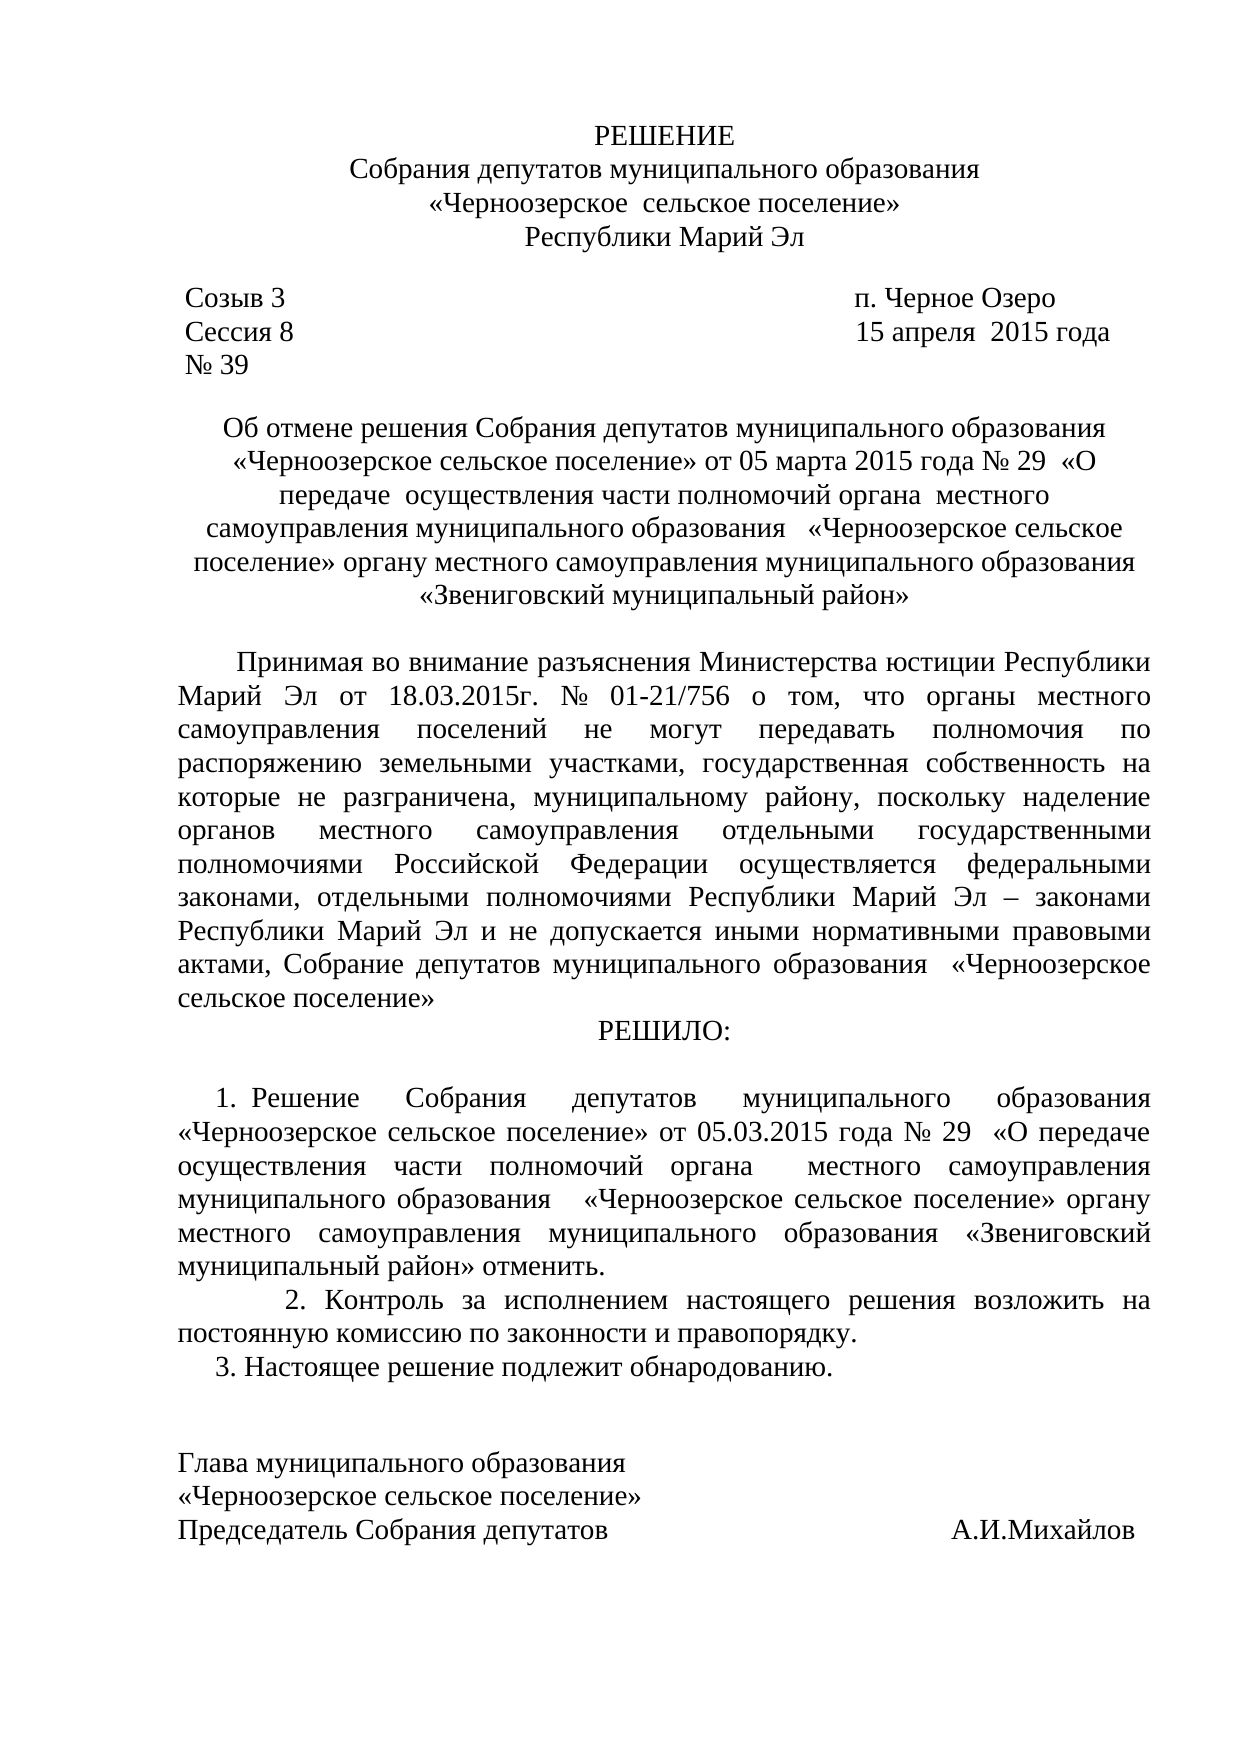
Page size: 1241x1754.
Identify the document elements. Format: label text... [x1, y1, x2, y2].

text Об отмене решения Собрания депутатов муниципального образования «Черноозерское сельское поселение» от 05 марта 2015 года № 29 «О передаче осуществления части полномочий органа местного самоуправления муниципального образования «Черноозерское сельское поселение» органу местного самоуправления муниципального образования «Звениговский муниципальный район» [177, 410, 1152, 611]
text 3. Настоящее решение подлежит обнародованию. [177, 1349, 1152, 1382]
text РЕШИЛО: [177, 1013, 1152, 1047]
text № 39 [177, 347, 1152, 381]
text Глава муниципального образования [177, 1445, 1152, 1478]
text Республики Марий Эл [177, 219, 1152, 252]
text Собрания депутатов муниципального образования [177, 152, 1152, 185]
text Сессия 8 15 апреля 2015 года [177, 314, 1152, 347]
text Созыв 3 п. Черное Озеро [177, 280, 1152, 314]
text «Черноозерское сельское поселение» [177, 185, 1152, 219]
list Решение Собрания депутатов муниципального образования «Черноозерское сельское поселение» от 05.03.2015 года № 29 «О передаче осуществления части полномочий органа местного самоуправления муниципального образования «Черноозерское сельское поселение» органу местного самоуправления муниципального образования «Звениговский муниципальный район» отменить. [177, 1081, 1152, 1282]
text РЕШЕНИЕ [177, 118, 1152, 152]
text «Черноозерское сельское поселение» [177, 1478, 1152, 1512]
text 2. Контроль за исполнением настоящего решения возложить на постоянную комиссию по законности и правопорядку. [177, 1282, 1152, 1349]
text Принимая во внимание разъяснения Министерства юстиции Республики Марий Эл от 18.03.2015г. № 01-21/756 о том, что органы местного самоуправления поселений не могут передавать полномочия по распоряжению земельными участками, государственная собственность на которые не разграничена, муниципальному району, поскольку наделение органов местного самоуправления отдельными государственными полномочиями Российской Федерации осуществляется федеральными законами, отдельными полномочиями Республики Марий Эл – законами Республики Марий Эл и не допускается иными нормативными правовыми актами, Собрание депутатов муниципального образования «Черноозерское сельское поселение» [177, 644, 1152, 1013]
text Председатель Собрания депутатов А.И.Михайлов [177, 1512, 1152, 1545]
